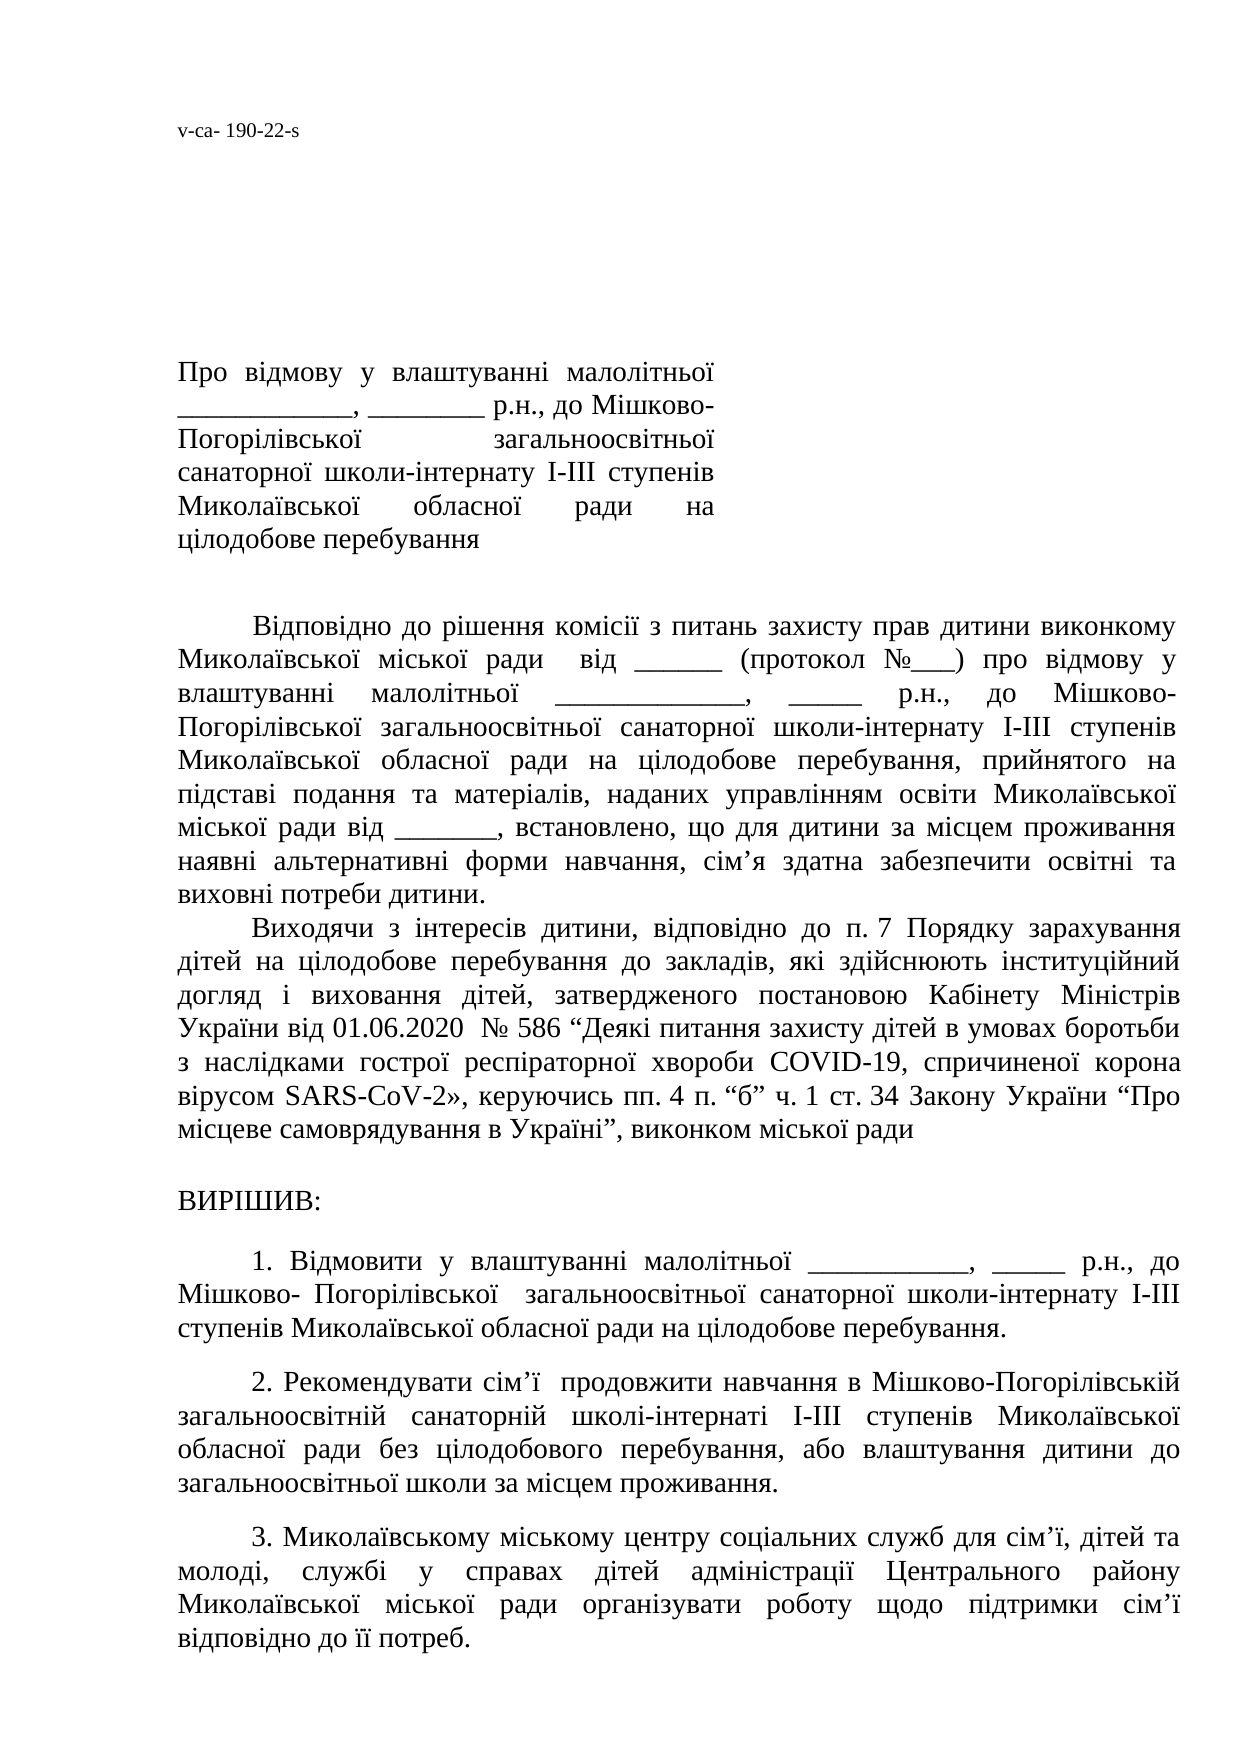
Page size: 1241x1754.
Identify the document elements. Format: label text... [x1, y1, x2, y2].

text v-ca- 190-22-s [177, 118, 1181, 142]
text ВИРІШИВ: [177, 1183, 1181, 1217]
text 3. Миколаївському міському центру соціальних служб для сім’ї, дітей та молоді, службі у справах дітей адміністрації Центрального району Миколаївської міської ради організувати роботу щодо підтримки сім’ї відповідно до її потреб. [177, 1519, 1181, 1653]
text 2. Рекомендувати сім’ї продовжити навчання в Мішково-Погорілівській загальноосвітній санаторній школі-інтернаті І-ІІІ ступенів Миколаївської обласної ради без цілодобового перебування, або влаштування дитини до загальноосвітньої школи за місцем проживання. [177, 1364, 1181, 1498]
text Відповідно до рішення комісії з питань захисту прав дитини виконкому Миколаївської міської ради від ______ (протокол №___) про відмову у влаштуванні малолітньої _____________, _____ р.н., до Мішково- Погорілівської загальноосвітньої санаторної школи-інтернату І-ІІІ ступенів Миколаївської обласної ради на цілодобове перебування, прийнятого на підставі подання та матеріалів, наданих управлінням освіти Миколаївської міської ради від _______, встановлено, що для дитини за місцем проживання наявні альтернативні форми навчання, сім’я здатна забезпечити освітні та виховні потреби дитини. [177, 608, 1177, 910]
text 1. Відмовити у влаштуванні малолітньої ___________, _____ р.н., до Мішково- Погорілівської загальноосвітньої санаторної школи-інтернату І-ІІІ ступенів Миколаївської обласної ради на цілодобове перебування. [177, 1243, 1181, 1343]
text Про відмову у влаштуванні малолітньої ____________, ________ р.н., до Мішково- Погорілівської загальноосвітньої санаторної школи-інтернату І-ІІІ ступенів Миколаївської обласної ради на цілодобове перебування [177, 354, 714, 555]
text Виходячи з інтересів дитини, відповідно до п. 7 Порядку зарахування дітей на цілодобове перебування до закладів, які здійснюють інституційний догляд і виховання дітей, затвердженого постановою Кабінету Міністрів України від 01.06.2020 № 586 “Деякі питання захисту дітей в умовах боротьби з наслідками гострої респіраторної хвороби COVID-19, спричиненої корона вірусом SARS-CoV-2», керуючись пп. 4 п. “б” ч. 1 ст. 34 Закону України “Про місцеве самоврядування в Україні”, виконком міської ради [177, 910, 1181, 1145]
